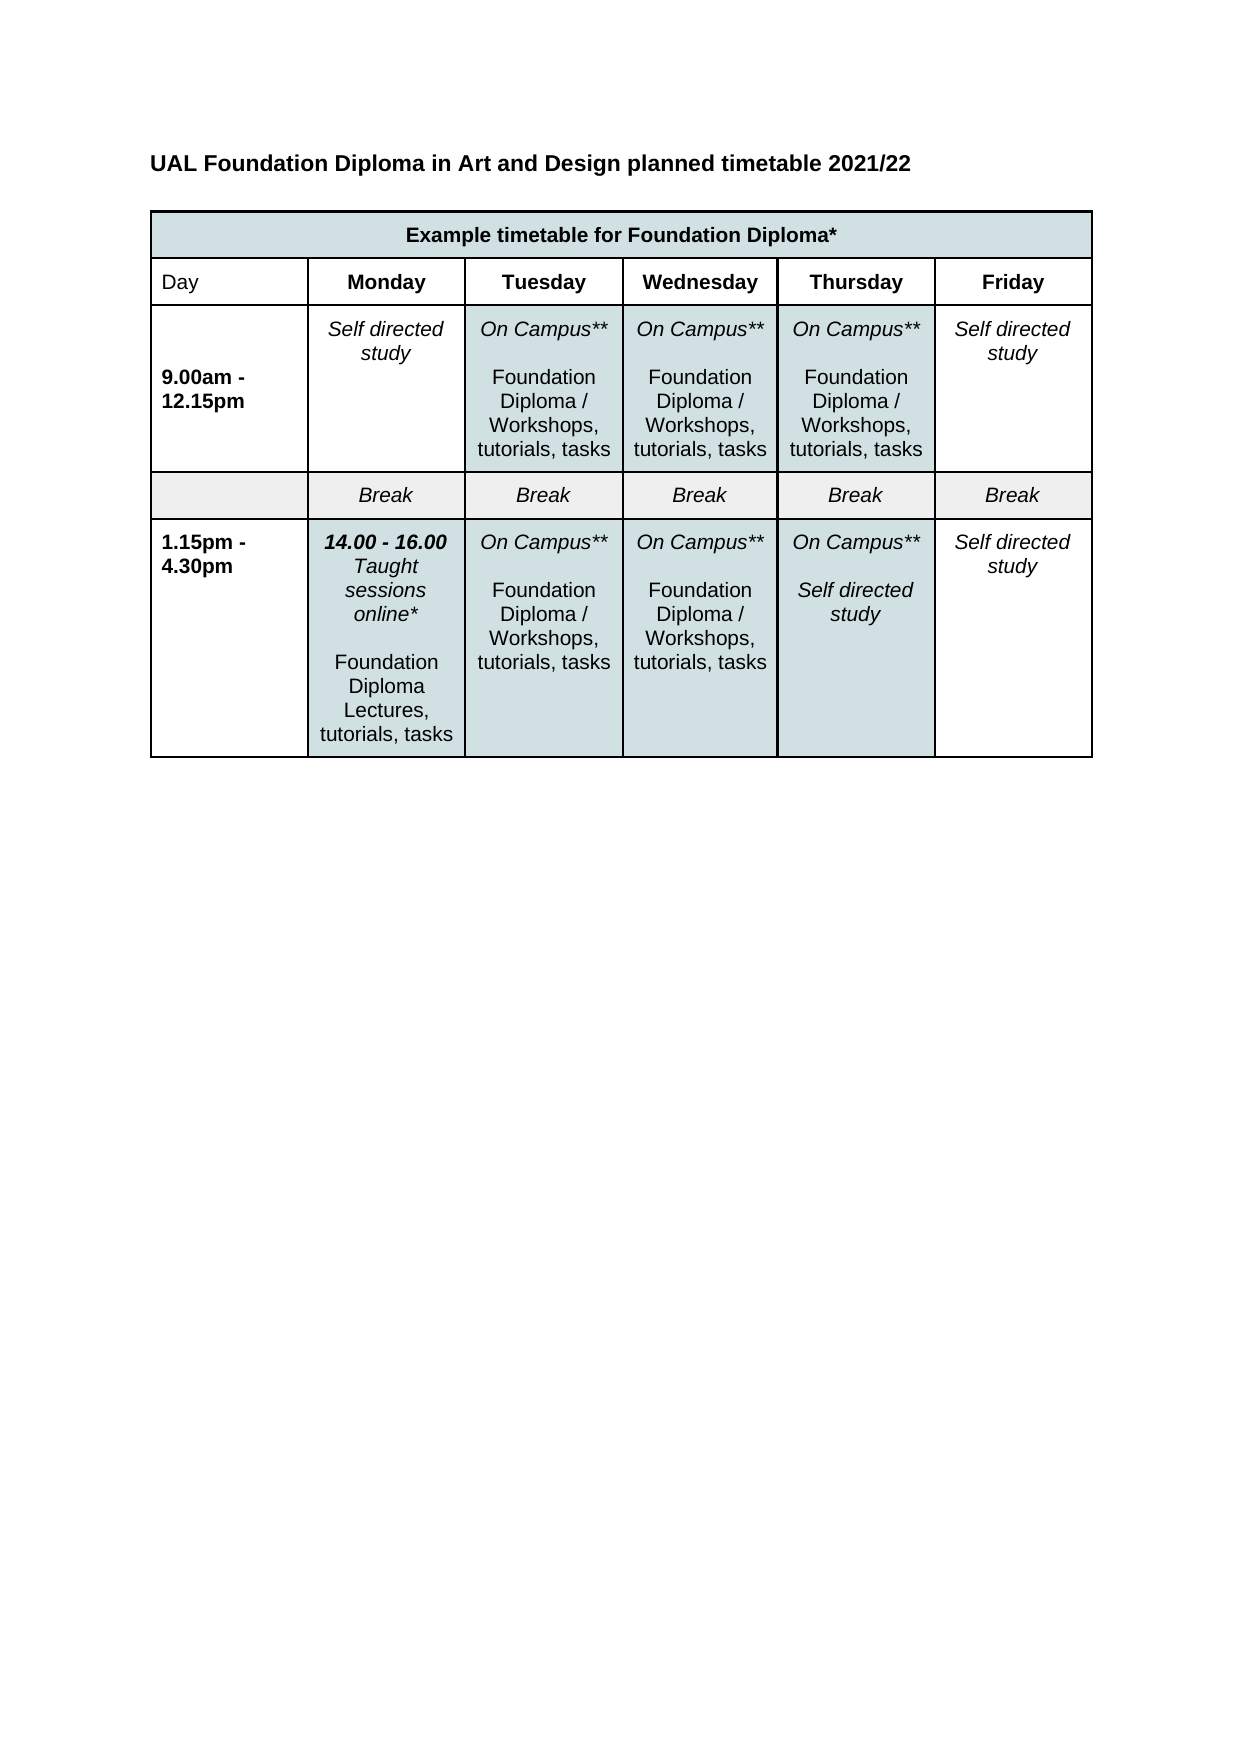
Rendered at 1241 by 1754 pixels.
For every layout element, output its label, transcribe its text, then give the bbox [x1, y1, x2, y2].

table_cell 14.00 - 16.00 Taught sessions online* Foundation Diploma Lectures, tutorials, tasks [309, 520, 464, 756]
text UAL Foundation Diploma in Art and Design planned timetable 2021/22 [150, 150, 1090, 176]
table_cell 1.15pm - 4.30pm [152, 520, 307, 756]
table_cell On Campus** Self directed study [779, 520, 934, 756]
table_cell On Campus** Foundation Diploma / Workshops, tutorials, tasks [624, 306, 776, 471]
table_cell Wednesday [624, 259, 776, 304]
table_cell Self directed study [309, 306, 464, 471]
table_cell Self directed study [936, 520, 1091, 756]
table_cell On Campus** Foundation Diploma / Workshops, tutorials, tasks [779, 306, 934, 471]
table_cell Day [152, 259, 307, 304]
table_cell Break [624, 473, 776, 518]
table_cell Break [309, 473, 464, 518]
table_cell Break [466, 473, 622, 518]
table_cell [152, 473, 307, 518]
table_cell Tuesday [466, 259, 622, 304]
table_cell On Campus** Foundation Diploma / Workshops, tutorials, tasks [466, 520, 622, 756]
table_cell Monday [309, 259, 464, 304]
table_cell On Campus** Foundation Diploma / Workshops, tutorials, tasks [624, 520, 776, 756]
table_header Example timetable for Foundation Diploma* [152, 213, 1091, 257]
table_cell Friday [936, 259, 1091, 304]
table_cell Thursday [779, 259, 934, 304]
table_cell Break [779, 473, 934, 518]
table_cell 9.00am - 12.15pm [152, 306, 307, 471]
table_cell Self directed study [936, 306, 1091, 471]
table_cell Break [936, 473, 1091, 518]
table_cell On Campus** Foundation Diploma / Workshops, tutorials, tasks [466, 306, 622, 471]
